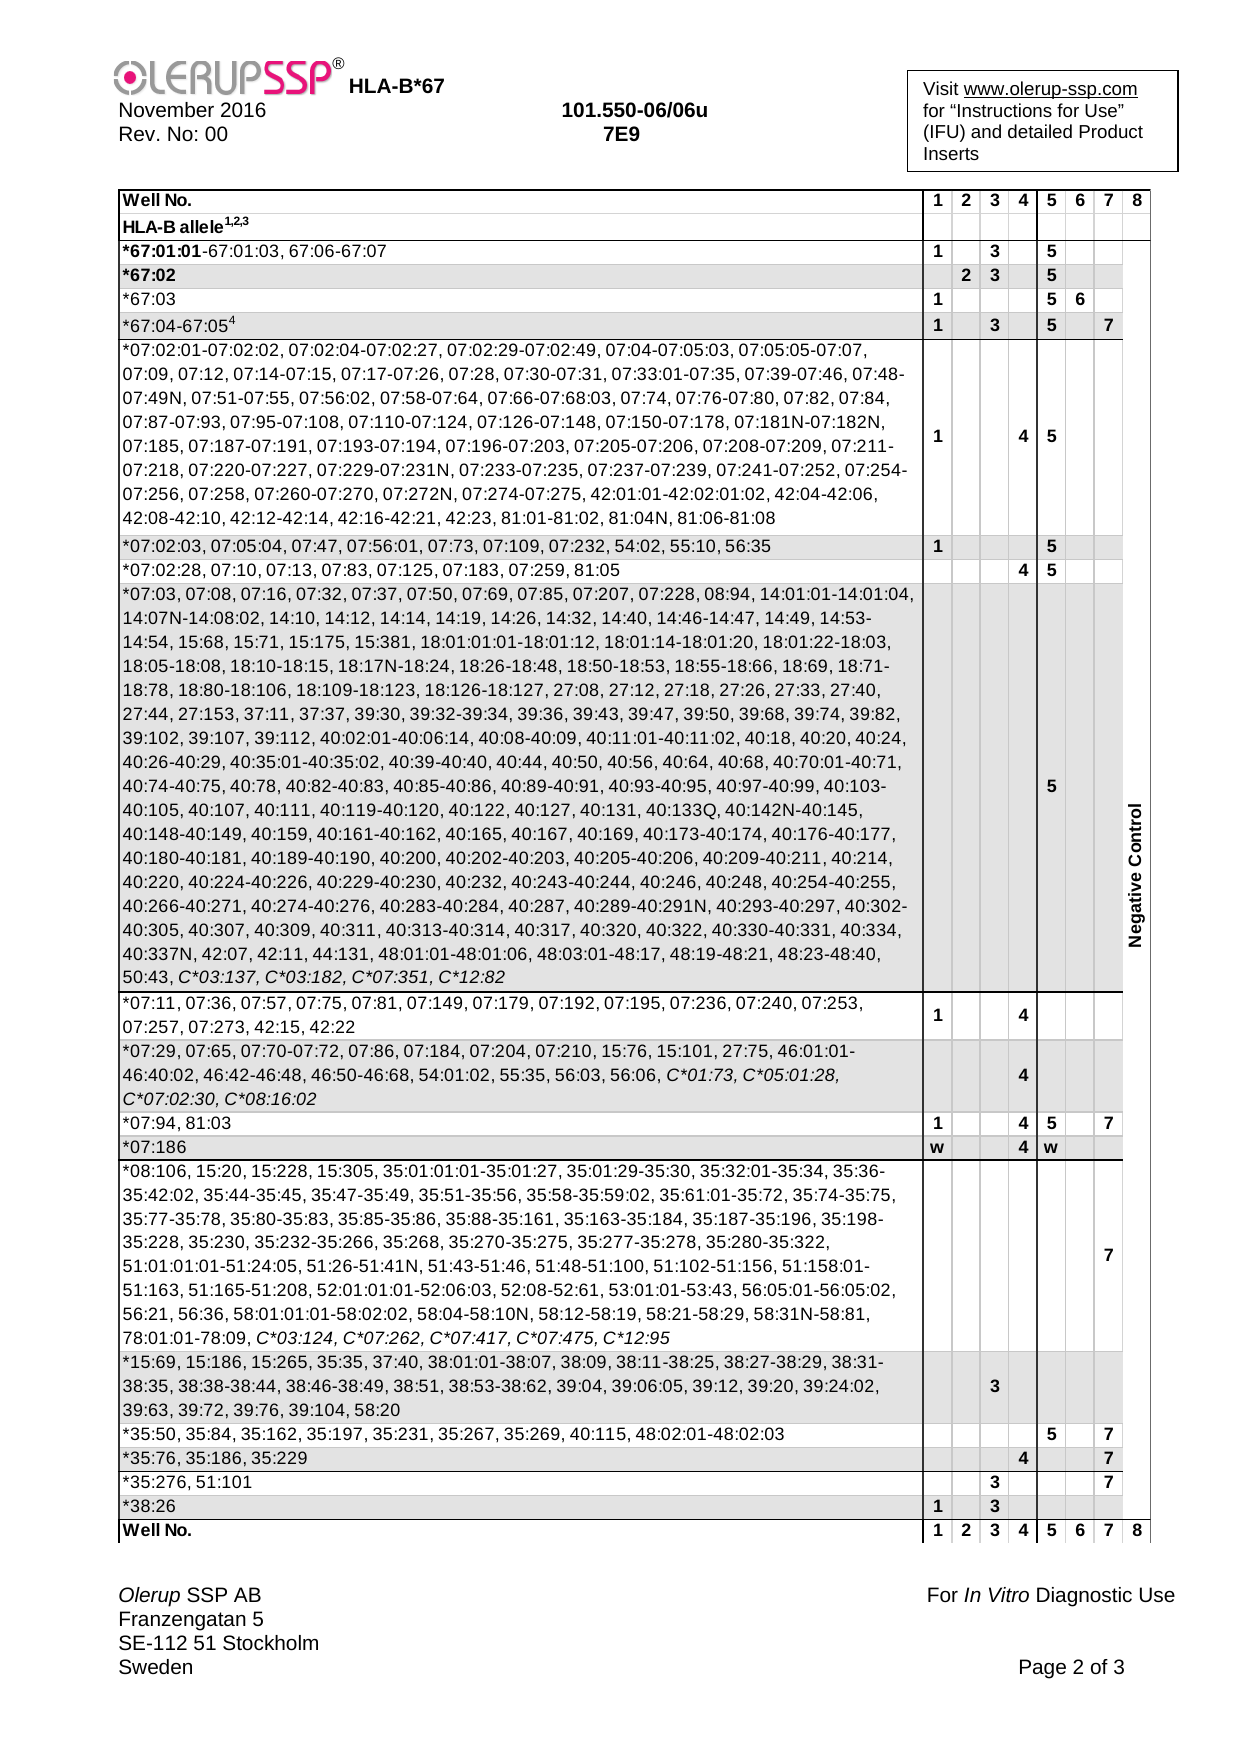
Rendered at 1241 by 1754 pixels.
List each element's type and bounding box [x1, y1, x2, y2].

picture [113, 61, 333, 96]
